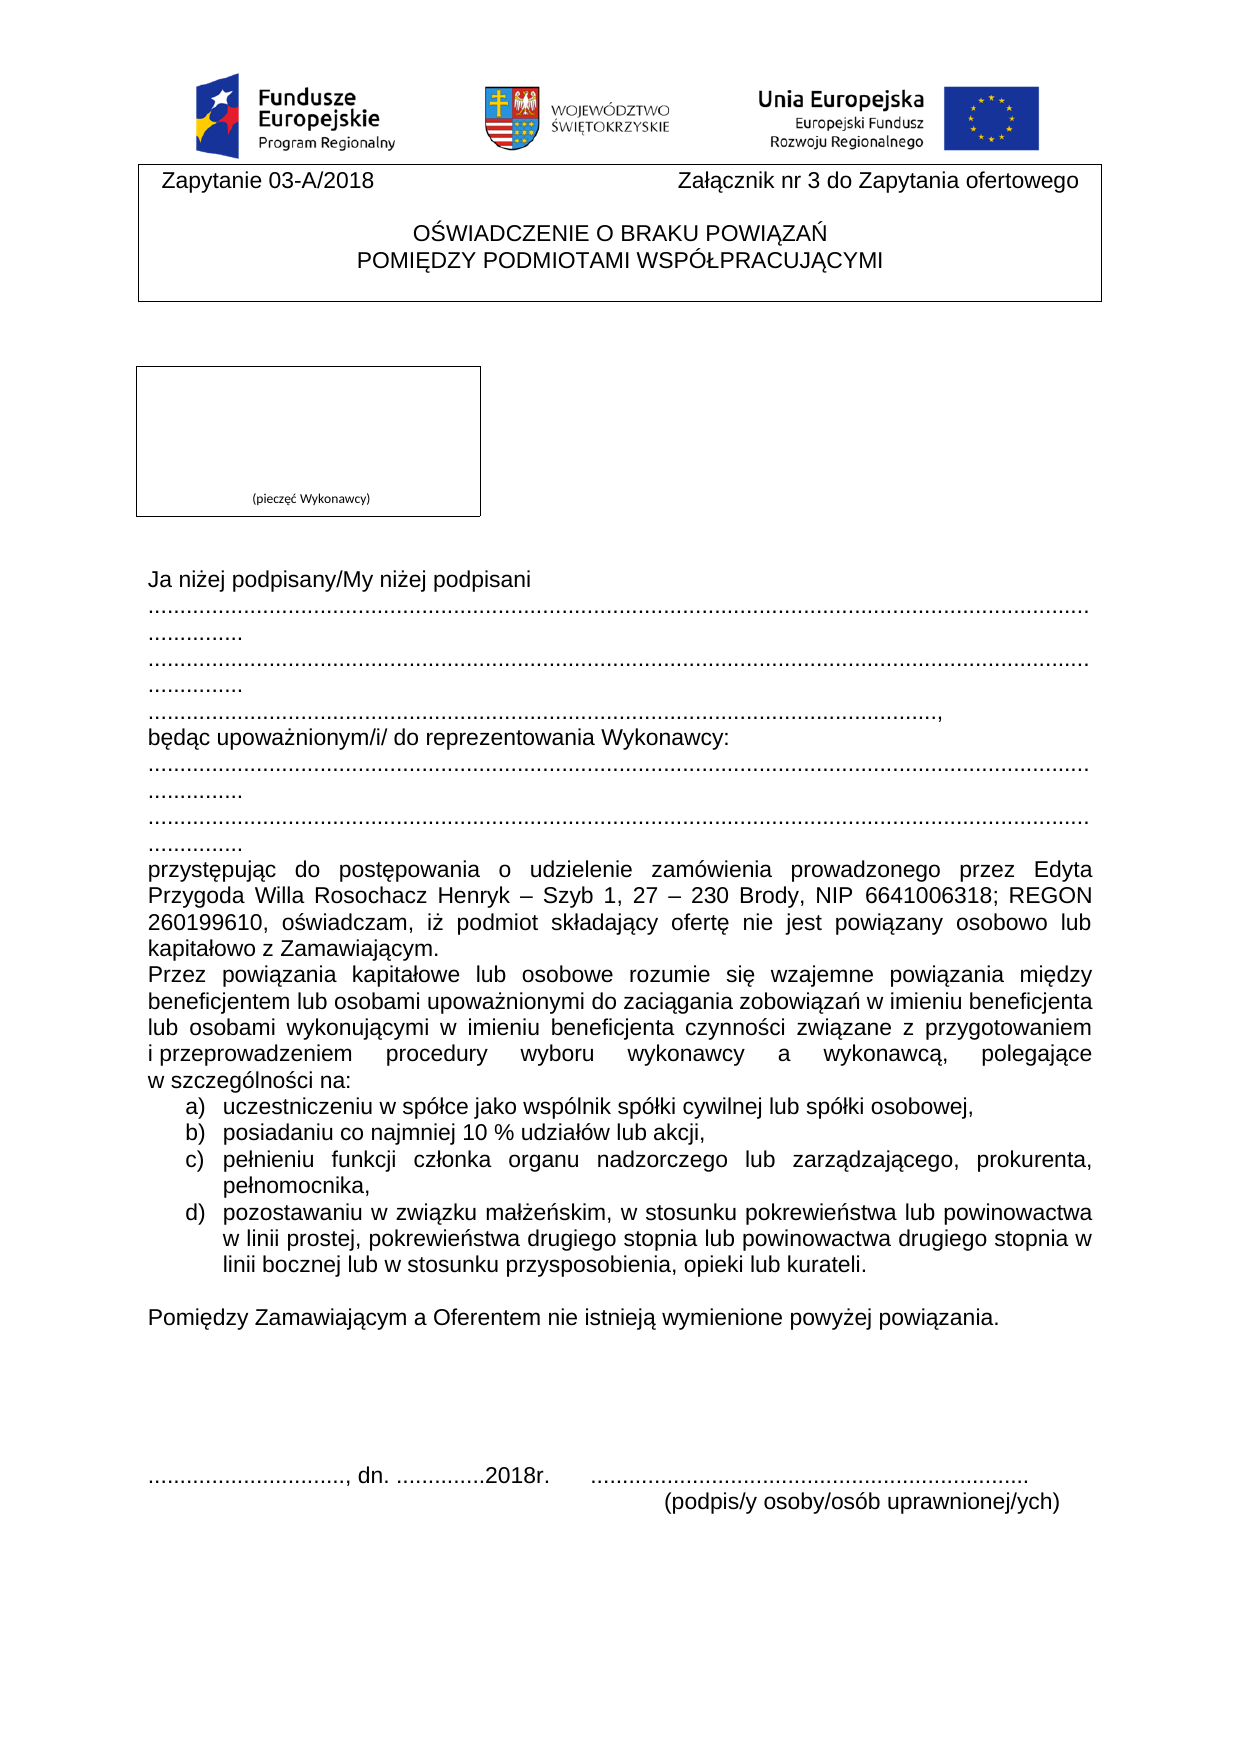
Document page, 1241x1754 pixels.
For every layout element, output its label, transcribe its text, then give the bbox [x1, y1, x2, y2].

text ................................................................................................................................................................... [148, 750, 1093, 803]
picture [147, 73, 1093, 164]
text OŚWIADCZENIE O BRAKU POWIĄZAŃ [148, 220, 1093, 247]
text POMIĘDZY PODMIOTAMI WSPÓŁPRACUJĄCYMI [148, 247, 1093, 273]
text (podpis/y osoby/osób uprawnionej/ych) [664, 1488, 1093, 1515]
text będąc upoważnionym/i/ do reprezentowania Wykonawcy: [148, 724, 1093, 750]
text ................................................................................................................................................................... [148, 803, 1093, 856]
list pozostawaniu w związku małżeńskim, w stosunku pokrewieństwa lub powinowactwa w linii prostej, pokrewieństwa drugiego stopnia lub powinowactwa drugiego stopnia w linii bocznej lub w stosunku przysposobienia, opieki lub kurateli. [185, 1198, 1093, 1277]
list posiadaniu co najmniej 10 % udziałów lub akcji, [185, 1119, 1093, 1146]
list pełnieniu funkcji członka organu nadzorczego lub zarządzającego, prokurenta, pełnomocnika, [185, 1146, 1093, 1198]
text ............................................................................................................................, [148, 698, 1093, 724]
text ................................................................................................................................................................... [148, 592, 1093, 645]
text Przez powiązania kapitałowe lub osobowe rozumie się wzajemne powiązania między beneficjentem lub osobami upoważnionymi do zaciągania zobowiązań w imieniu beneficjenta lub osobami wykonującymi w imieniu beneficjenta czynności związane z przygotowaniem i przeprowadzeniem procedury wyboru wykonawcy a wykonawcą, polegające w szczególności na: [148, 961, 1093, 1093]
text ................................................................................................................................................................... [148, 645, 1093, 698]
list uczestniczeniu w spółce jako wspólnik spółki cywilnej lub spółki osobowej, [185, 1093, 1093, 1119]
subtitle przystępując do postępowania o udzielenie zamówienia prowadzonego przez Edyta Przygoda Willa Rosochacz Henryk – Szyb 1, 27 – 230 Brody, NIP 6641006318; REGON 260199610, oświadczam, iż podmiot składający ofertę nie jest powiązany osobowo lub kapitałowo z Zamawiającym. [148, 856, 1093, 961]
text Zapytanie 03-A/2018 Załącznik nr 3 do Zapytania ofertowego [139, 165, 1101, 194]
text ..............................., dn. ..............2018r. ..................................................................... [148, 1462, 1093, 1488]
text Ja niżej podpisany/My niżej podpisani [148, 566, 1093, 592]
text Pomiędzy Zamawiającym a Oferentem nie istnieją wymienione powyżej powiązania. [148, 1304, 1093, 1330]
